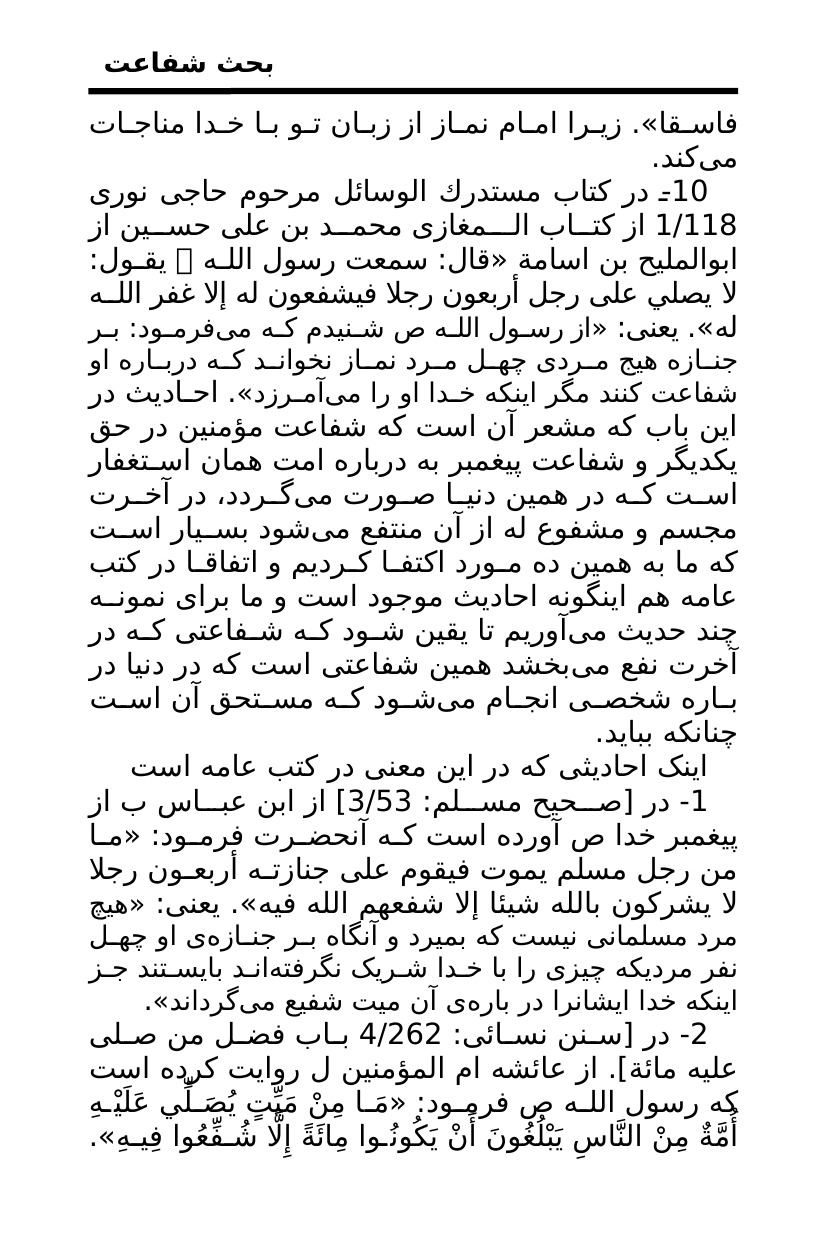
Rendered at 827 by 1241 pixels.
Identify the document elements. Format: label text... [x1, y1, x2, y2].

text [89, 1017, 738, 1153]
text اینک احادیثی که در این معنی در کتب عامه است [89, 749, 738, 783]
text 1- در [صحیح مسلم: 3/53] از ابن عباس ب از پیغمبر خدا ص آورده است که آنحضرت فرمود: «ما من رجل مسلم يموت فيقوم على جنازته أربعون رجلا لا يشركون بالله شيئا إلا شفعهم الله فيه». یعنی: «هیچ مرد مسلمانی نیست که بمیرد و آنگاه بر جنازه‌ی او چهل نفر مردیکه چیزی را با خدا شریک نگرفته‌اند بایستند جز اینکه خدا ایشانرا در باره‌ی آن میت شفیع می‌گرداند». [89, 784, 738, 1017]
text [89, 106, 738, 174]
text 10- در کتاب مستدرك الوسائل مرحوم حاجی نوری 1/118 از کتاب الـمغازی محمد بن علی حسین از ابوالملیح بن اسامة «قال: سمعت رسول الله يقول: لا يصلي على رجل أربعون رجلا فيشفعون له إلا غفر الله له». یعنی: «از رسول الله ص شنیدم که می‌فرمود: بر جنازه هیج مردی چهل مرد نماز نخواند که درباره او شفاعت کنند مگر اینکه خدا او را می‌آمرزد». احادیث در این باب که مشعر آن است که شفاعت مؤمنین در حق یکدیگر و شفاعت پیغمبر به درباره امت همان استغفار است که در همین دنیا صورت می‌گردد، در آخرت مجسم و مشفوع له از آن منتفع می‌شود بسیار است که ما به همین ده مورد اکتفا کردیم و اتفاقا در کتب عامه هم اینگونه احادیث موجود است و ما برای نمونه چند حدیث می‌آوریم تا یقین شود که شفاعتی که در آخرت نفع می‌بخشد همین شفاعتی است که در دنیا در باره شخصی انجام می‌شود که مستحق آن است چنانکه بباید. [89, 174, 738, 749]
